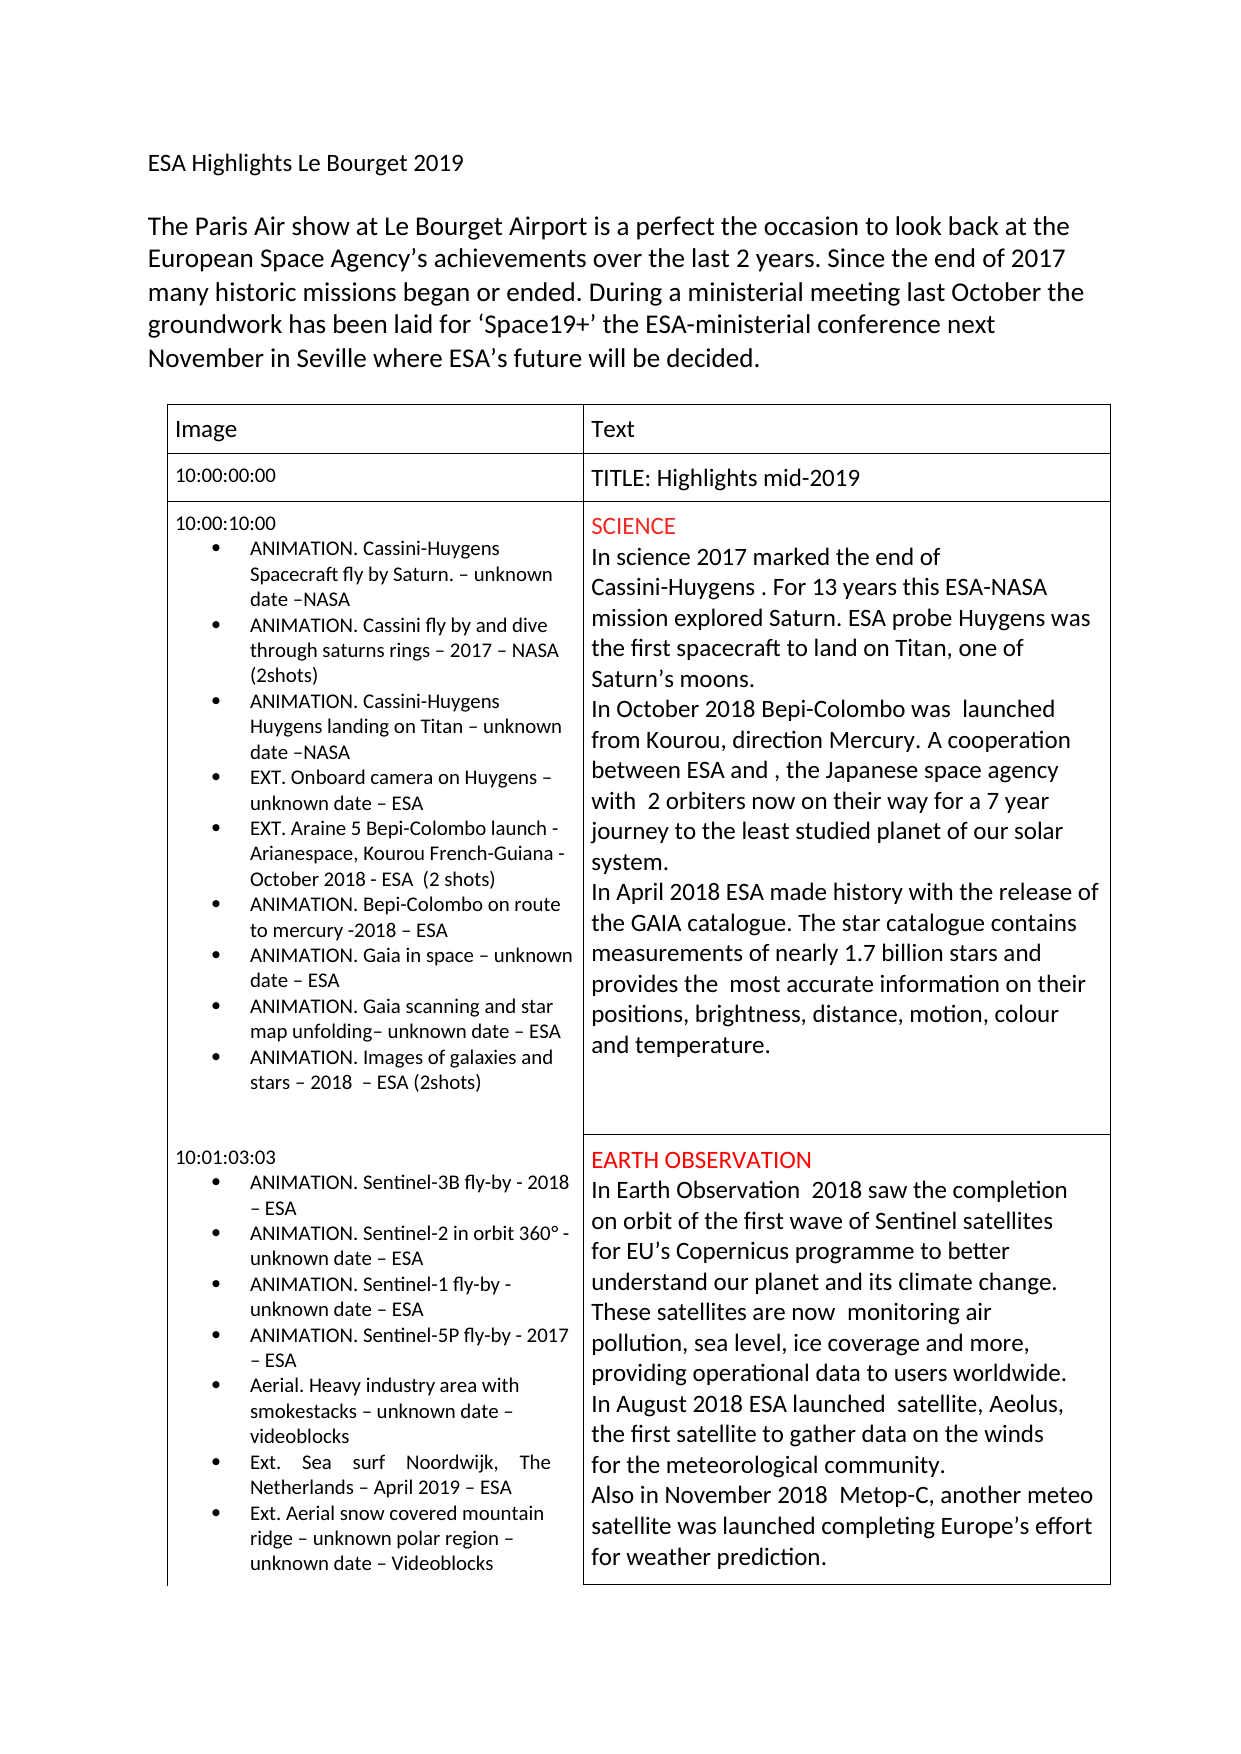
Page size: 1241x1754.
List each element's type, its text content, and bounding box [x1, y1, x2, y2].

table_header Text [584, 405, 1110, 452]
table_cell 10:00:10:00 ANIMATION. Cassini-Huygens Spacecraft fly by Saturn. – unknown date –NASA ANIMATION. Cassini fly by and dive through saturns rings – 2017 – NASA (2shots) ANIMATION. Cassini-Huygens Huygens landing on Titan – unknown date –NASA EXT. Onboard camera on Huygens – unknown date – ESA EXT. Araine 5 Bepi-Colombo launch - Arianespace, Kourou French-Guiana - October 2018 - ESA (2 shots) ANIMATION. Bepi-Colombo on route to mercury -2018 – ESA ANIMATION. Gaia in space – unknown date – ESA ANIMATION. Gaia scanning and star map unfolding– unknown date – ESA ANIMATION. Images of galaxies and stars – 2018 – ESA (2shots) [168, 502, 583, 1133]
text ESA Highlights Le Bourget 2019 [148, 148, 1093, 178]
table_header Image [168, 405, 583, 452]
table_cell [168, 1136, 583, 1584]
table_cell SCIENCE In science 2017 marked the end of Cassini-Huygens . For 13 years this ESA-NASA mission explored Saturn. ESA probe Huygens was the first spacecraft to land on Titan, one of Saturn’s moons. In October 2018 Bepi-Colombo was launched from Kourou, direction Mercury. A cooperation between ESA and , the Japanese space agency with 2 orbiters now on their way for a 7 year journey to the least studied planet of our solar system. In April 2018 ESA made history with the release of the GAIA catalogue. The star catalogue contains measurements of nearly 1.7 billion stars and provides the most accurate information on their positions, brightness, distance, motion, colour and temperature. [584, 502, 1110, 1133]
table_cell TITLE: Highlights mid-2019 [584, 454, 1110, 501]
table_cell 10:00:00:00 [168, 454, 583, 501]
text The Paris Air show at Le Bourget Airport is a perfect the occasion to look back at the European Space Agency’s achievements over the last 2 years. Since the end of 2017 many historic missions began or ended. During a ministerial meeting last October the groundwork has been laid for ‘Space19+’ the ESA-ministerial conference next November in Seville where ESA’s future will be decided. [148, 209, 1093, 374]
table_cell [584, 1135, 1110, 1584]
